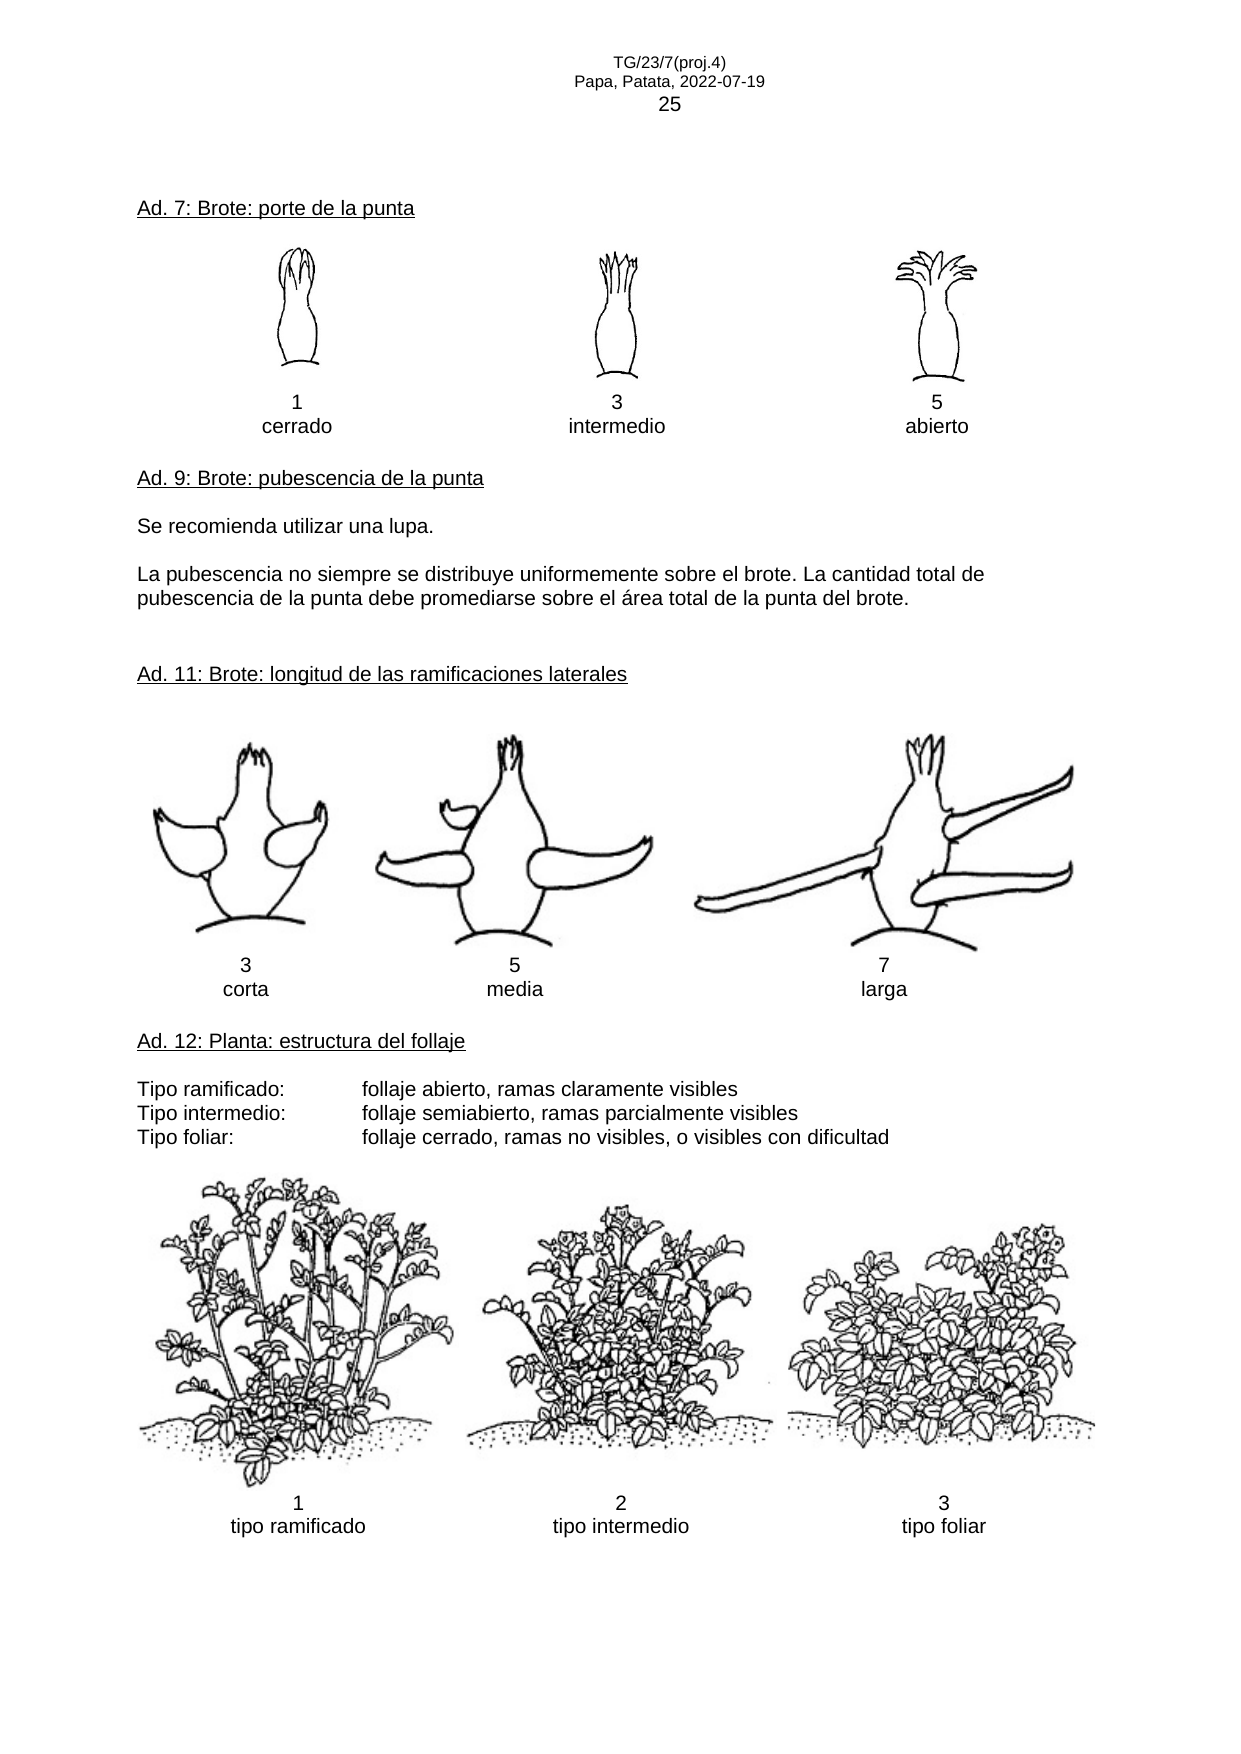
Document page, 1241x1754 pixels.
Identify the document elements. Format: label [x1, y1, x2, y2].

picture [889, 243, 985, 390]
picture [787, 1172, 1096, 1491]
picture [581, 243, 653, 390]
picture [272, 243, 322, 373]
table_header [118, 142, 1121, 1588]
picture [693, 733, 1075, 953]
picture [374, 733, 655, 949]
picture [137, 1172, 460, 1491]
picture [464, 1172, 778, 1489]
picture [152, 733, 339, 937]
